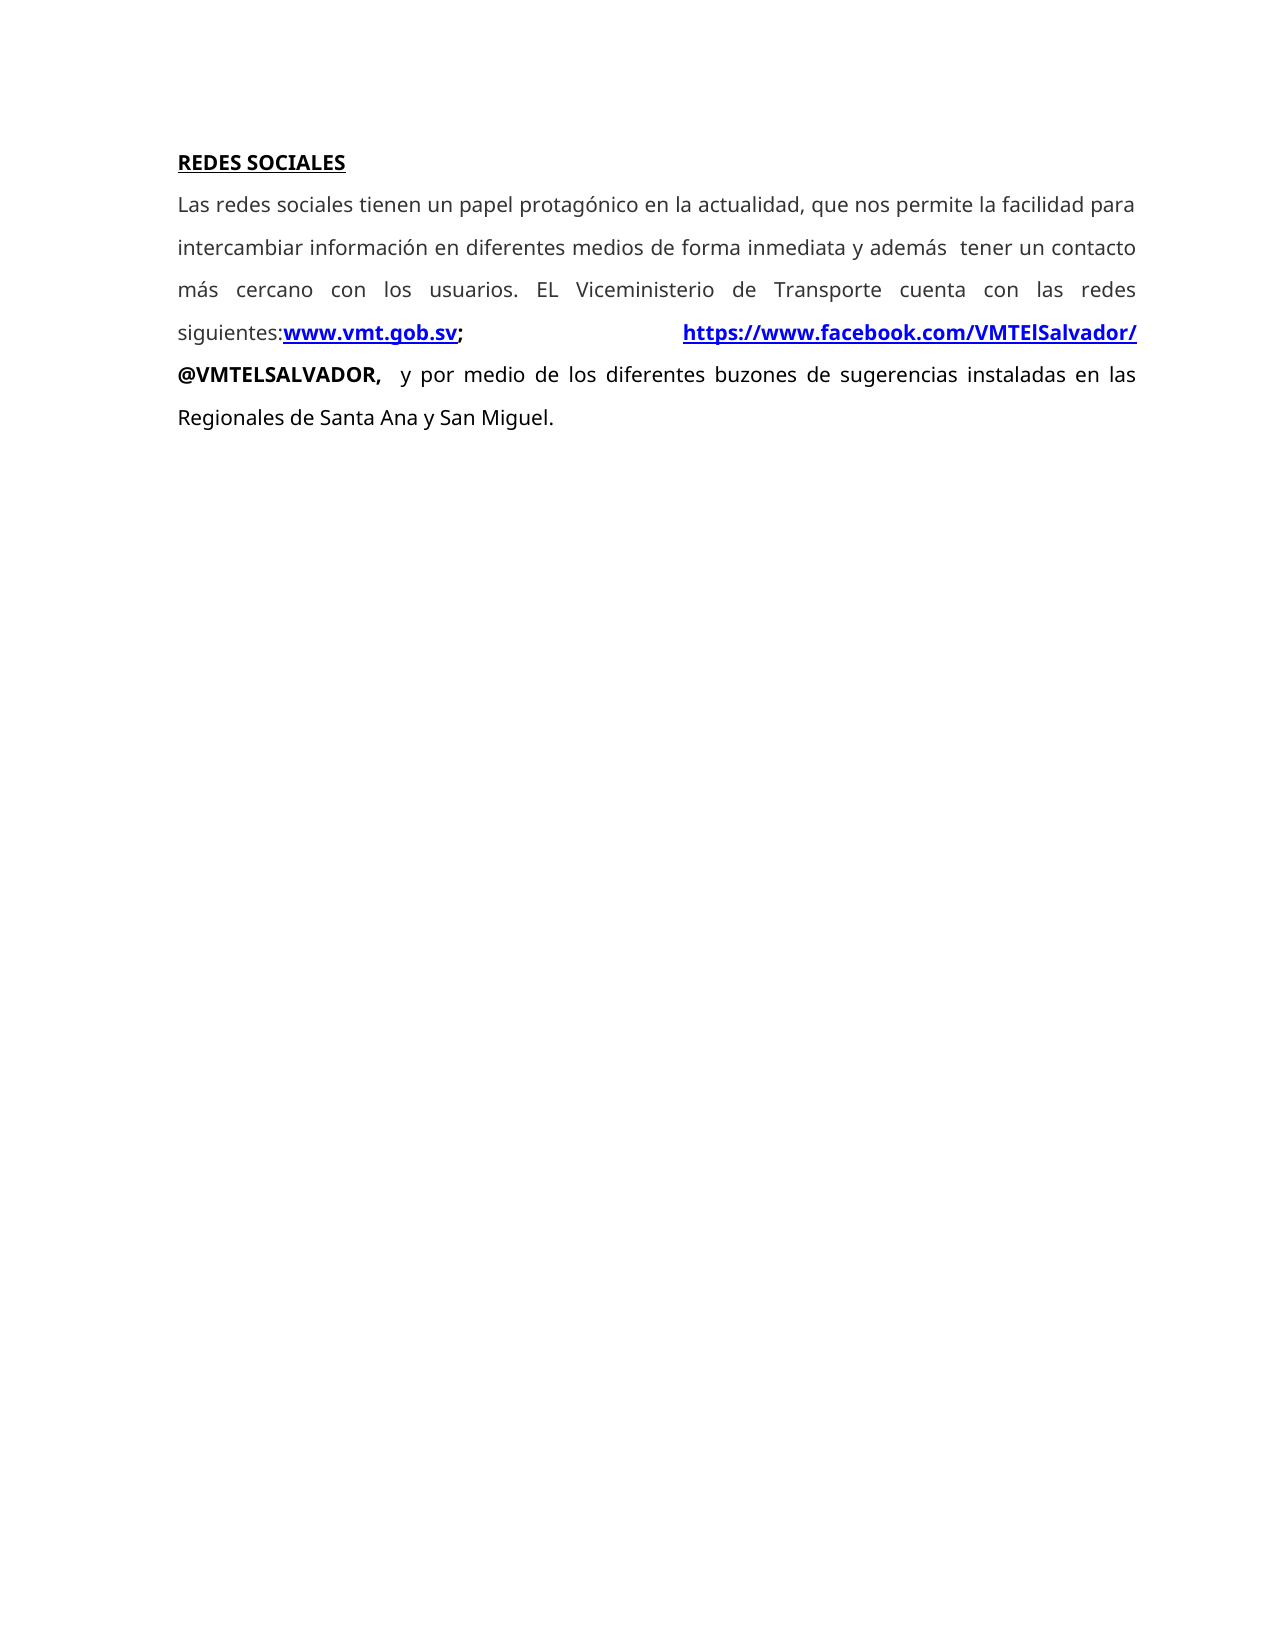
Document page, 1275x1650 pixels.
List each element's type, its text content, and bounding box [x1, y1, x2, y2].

text Las redes sociales tienen un papel protagónico en la actualidad, que nos permite la facilidad para intercambiar información en diferentes medios de forma inmediata y además tener un contacto más cercano con los usuarios. EL Viceministerio de Transporte cuenta con las redes siguientes:www.vmt.gob.sv; https://www.facebook.com/VMTElSalvador/ @VMTELSALVADOR, y por medio de los diferentes buzones de sugerencias instaladas en las Regionales de Santa Ana y San Miguel. [177, 190, 1137, 432]
text REDES SOCIALES [177, 148, 1137, 176]
